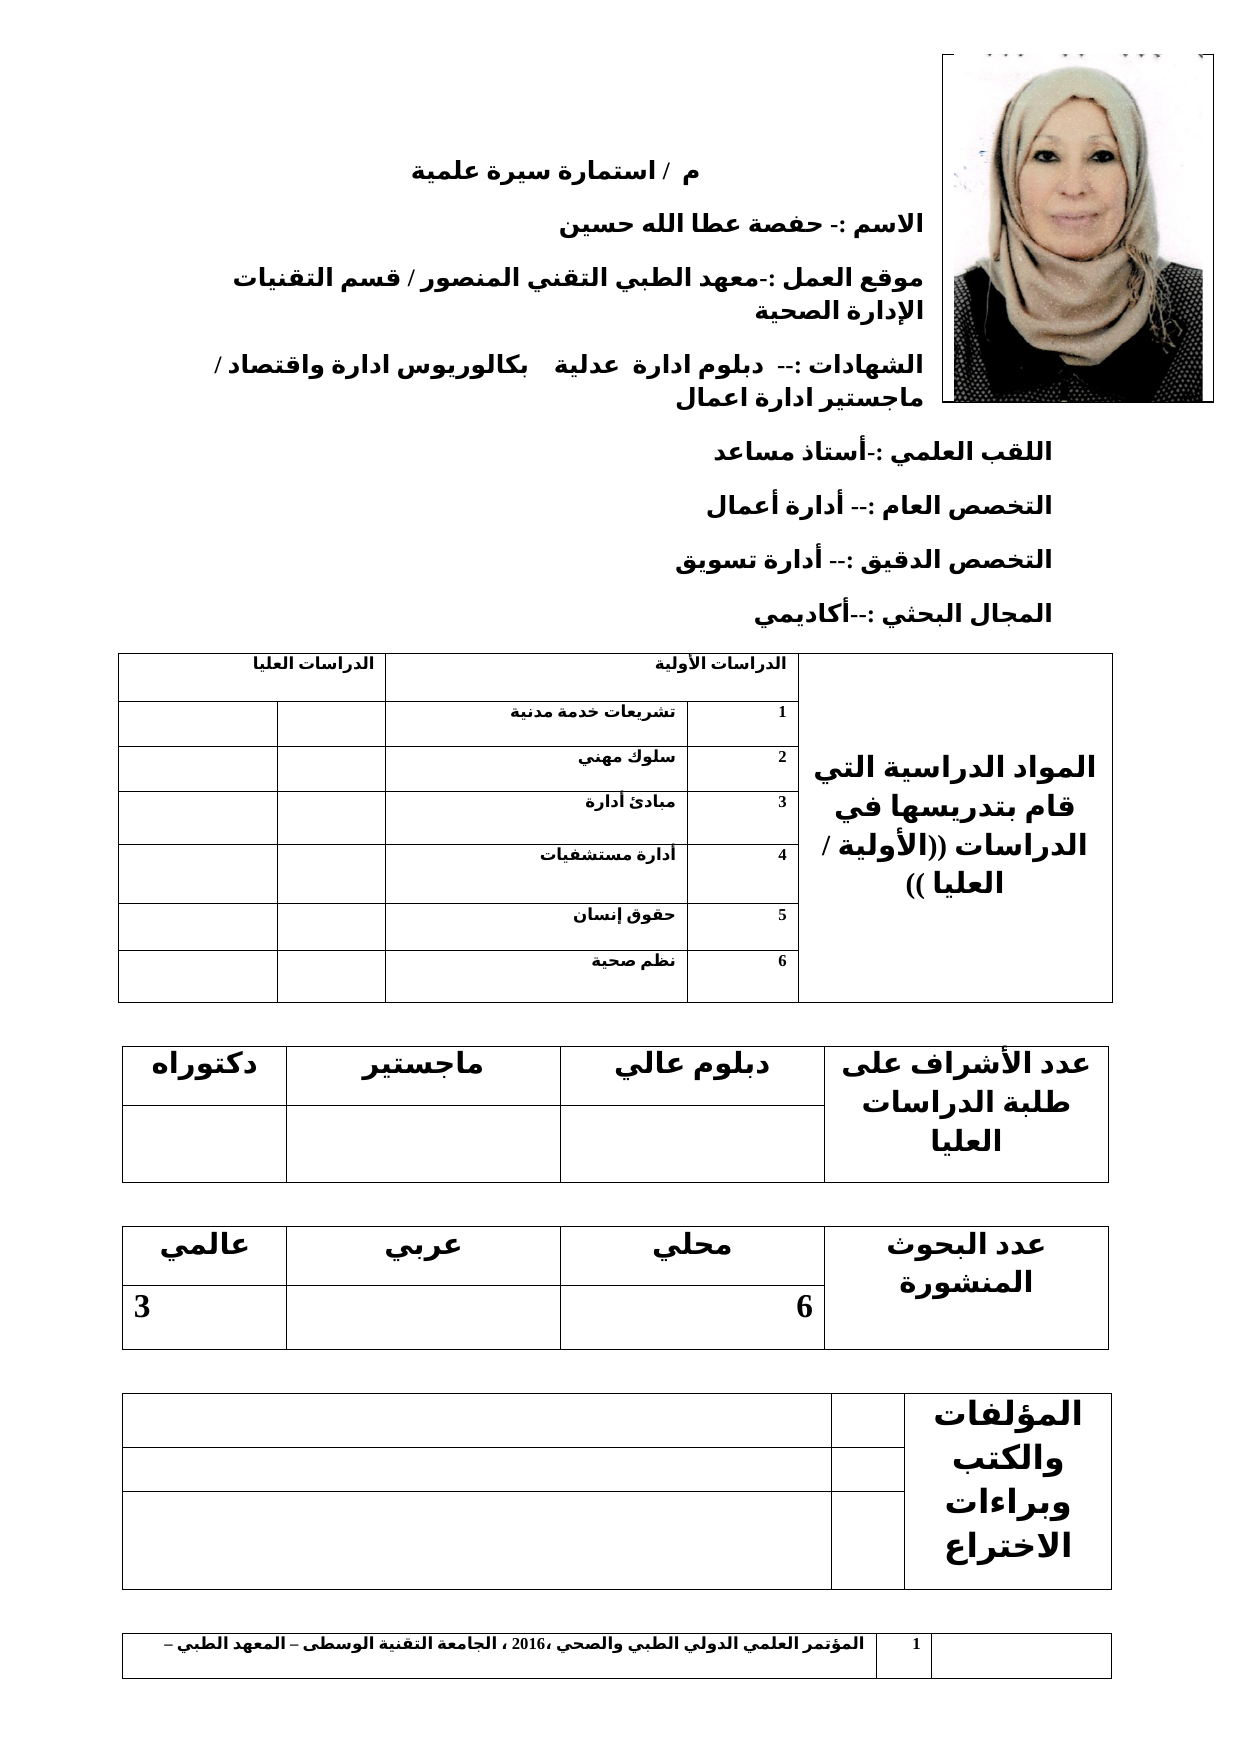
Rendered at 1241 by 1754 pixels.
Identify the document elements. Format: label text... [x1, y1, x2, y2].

table_cell [278, 702, 385, 746]
text م / استمارة سيرة علمية [187, 156, 942, 184]
table_header عالمي [123, 1227, 286, 1285]
table_cell 5 [688, 904, 798, 950]
table_header عدد الأشراف على طلبة الدراسات العليا [825, 1047, 1108, 1182]
text موقع العمل :-معهد الطبي التقني المنصور / قسم التقنيات الإدارة الصحية [187, 263, 942, 325]
table_header [943, 55, 954, 401]
table_cell 3 [688, 792, 798, 844]
table_cell [832, 1448, 904, 1491]
table_cell 3 [123, 1286, 286, 1349]
table_header الدراسات الأولية [386, 654, 798, 701]
table_header دبلوم عالي [561, 1047, 824, 1105]
table_cell أدارة مستشفيات [386, 845, 687, 903]
text الشهادات :-- دبلوم ادارة عدلية بكالوريوس ادارة واقتصاد / ماجستير ادارة اعمال [187, 350, 1053, 412]
table_cell [123, 1492, 831, 1589]
table_cell [832, 1492, 904, 1589]
text التخصص الدقيق :-- أدارة تسويق [187, 545, 1053, 574]
table_header الدراسات العليا [119, 654, 385, 701]
text التخصص العام :-- أدارة أعمال [187, 491, 1053, 520]
table_cell [278, 747, 385, 791]
table_cell [123, 1448, 831, 1491]
table_cell [119, 951, 277, 1002]
table_cell 2 [688, 747, 798, 791]
table_header محلي [561, 1227, 824, 1285]
table_cell [119, 845, 277, 903]
table_header 1 [877, 1634, 931, 1678]
table_header [123, 1394, 831, 1447]
table_header المواد الدراسية التي قام بتدريسها في الدراسات ((الأولية / العليا )) [799, 654, 1112, 1002]
table_cell 6 [688, 951, 798, 1002]
table_cell نظم صحية [386, 951, 687, 1002]
table_header عدد البحوث المنشورة [825, 1227, 1108, 1349]
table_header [123, 1634, 876, 1678]
table_header دكتوراه [123, 1047, 286, 1105]
table_cell [119, 702, 277, 746]
text الاسم :- حفصة عطا الله حسين [187, 209, 942, 238]
table_cell [119, 747, 277, 791]
table_cell 4 [688, 845, 798, 903]
table_header ماجستير [287, 1047, 560, 1105]
picture [954, 54, 1203, 402]
table_cell [278, 845, 385, 903]
text اللقب العلمي :-أستاذ مساعد [187, 437, 1053, 466]
table_cell [287, 1286, 560, 1349]
table_cell [119, 904, 277, 950]
table_cell [287, 1106, 560, 1182]
table_cell [123, 1106, 286, 1182]
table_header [932, 1634, 1111, 1678]
table_header المؤلفات والكتب وبراءات الاختراع [905, 1394, 1111, 1589]
text المجال البحثي :--أكاديمي [187, 599, 1053, 627]
table_cell سلوك مهني [386, 747, 687, 791]
table_cell [278, 951, 385, 1002]
table_cell [278, 904, 385, 950]
table_cell [119, 792, 277, 844]
table_cell 6 [561, 1286, 824, 1349]
table_cell تشريعات خدمة مدنية [386, 702, 687, 746]
table_cell حقوق إنسان [386, 904, 687, 950]
table_cell 1 [688, 702, 798, 746]
table_cell مبادئ أدارة [386, 792, 687, 844]
table_cell [561, 1106, 824, 1182]
table_header عربي [287, 1227, 560, 1285]
table_header [1203, 55, 1213, 401]
table_header [832, 1394, 904, 1447]
table_cell [278, 792, 385, 844]
